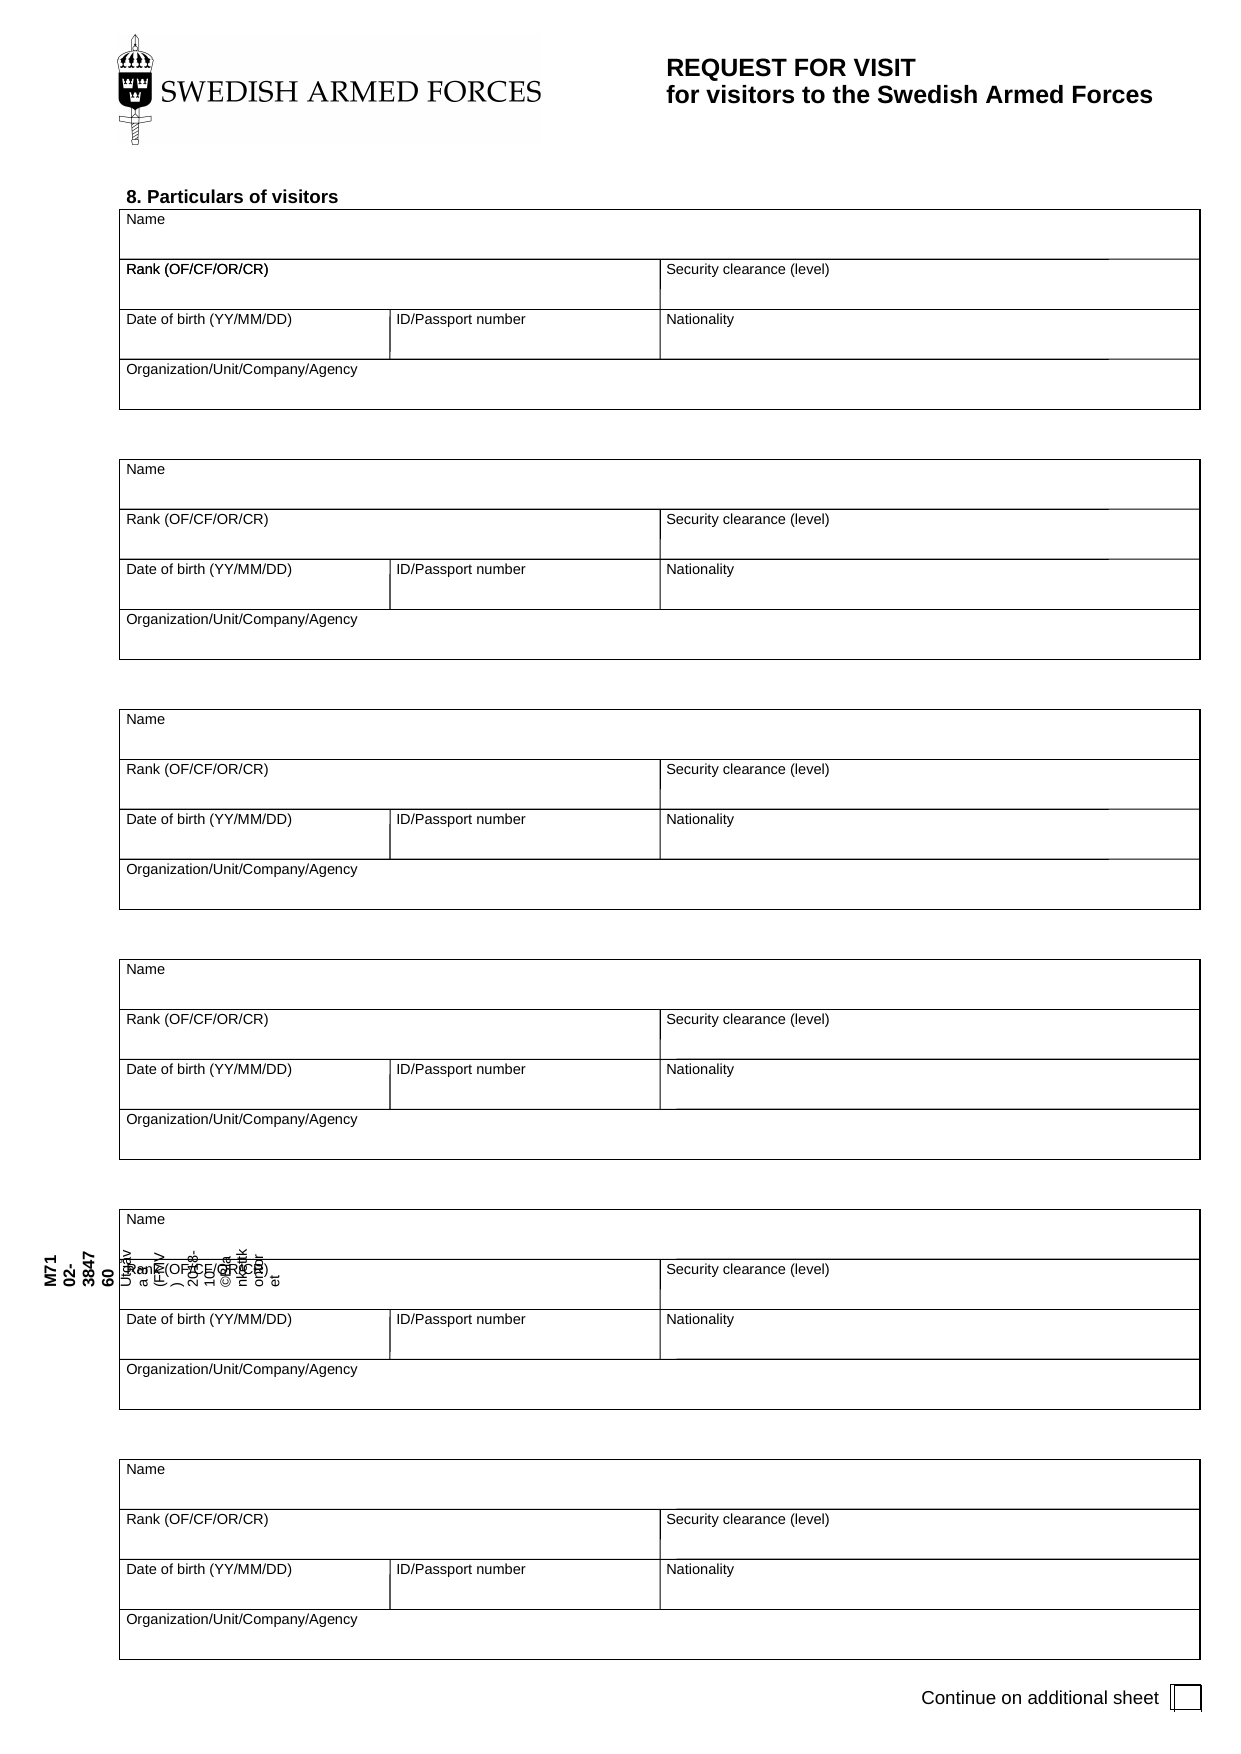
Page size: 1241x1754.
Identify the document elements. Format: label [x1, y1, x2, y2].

picture [117, 34, 541, 145]
